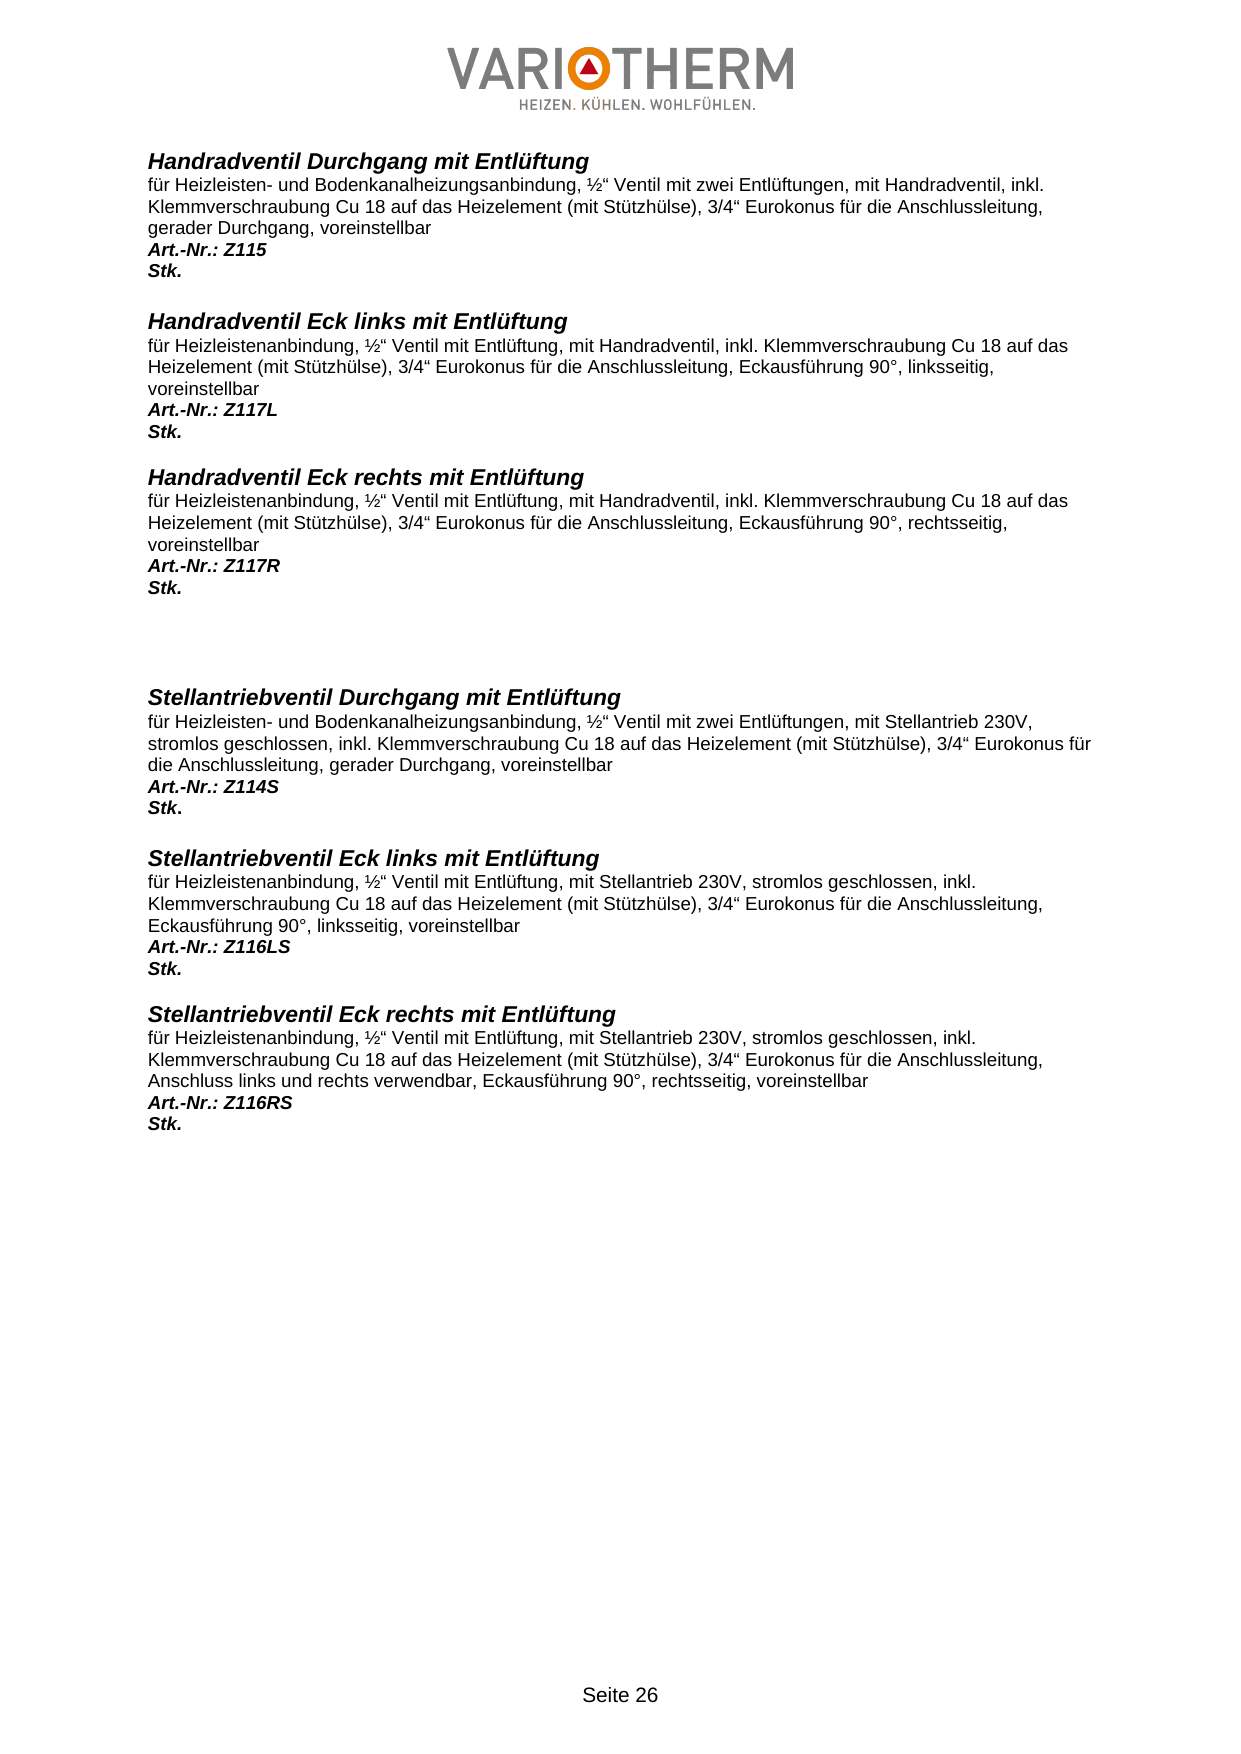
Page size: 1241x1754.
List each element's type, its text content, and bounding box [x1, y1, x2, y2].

text Stk. [148, 577, 1092, 598]
text für Heizleistenanbindung, ½“ Ventil mit Entlüftung, mit Handradventil, inkl. Klemmverschraubung Cu 18 auf das Heizelement (mit Stützhülse), 3/4“ Eurokonus für die Anschlussleitung, Eckausführung 90°, linksseitig, voreinstellbar [148, 334, 1092, 399]
text Stk. [148, 421, 1092, 442]
text Stellantriebventil Durchgang mit Entlüftung [148, 684, 1092, 711]
text Stellantriebventil Eck links mit Entlüftung [148, 845, 1092, 871]
text Art.-Nr.: Z115 [148, 239, 1092, 260]
text Art.-Nr.: Z117L [148, 399, 1092, 421]
text Handradventil Durchgang mit Entlüftung [148, 148, 1092, 174]
text Handradventil Eck links mit Entlüftung [148, 308, 1092, 334]
text Stk. [148, 797, 1092, 818]
text Art.-Nr.: Z114S [148, 775, 1092, 797]
text Art.-Nr.: Z116RS [148, 1092, 1092, 1113]
text Stk. [148, 1113, 1092, 1135]
text für Heizleisten- und Bodenkanalheizungsanbindung, ½“ Ventil mit zwei Entlüftungen, mit Stellantrieb 230V, stromlos geschlossen, inkl. Klemmverschraubung Cu 18 auf das Heizelement (mit Stützhülse), 3/4“ Eurokonus für die Anschlussleitung, gerader Durchgang, voreinstellbar [148, 711, 1092, 775]
text für Heizleisten- und Bodenkanalheizungsanbindung, ½“ Ventil mit zwei Entlüftungen, mit Handradventil, inkl. Klemmverschraubung Cu 18 auf das Heizelement (mit Stützhülse), 3/4“ Eurokonus für die Anschlussleitung, gerader Durchgang, voreinstellbar [148, 174, 1092, 239]
text Stellantriebventil Eck rechts mit Entlüftung [148, 1001, 1092, 1027]
text für Heizleistenanbindung, ½“ Ventil mit Entlüftung, mit Stellantrieb 230V, stromlos geschlossen, inkl. Klemmverschraubung Cu 18 auf das Heizelement (mit Stützhülse), 3/4“ Eurokonus für die Anschlussleitung, Anschluss links und rechts verwendbar, Eckausführung 90°, rechtsseitig, voreinstellbar [148, 1027, 1092, 1092]
text Stk. [148, 260, 1092, 282]
text Art.-Nr.: Z117R [148, 555, 1092, 577]
picture [447, 47, 793, 110]
text Art.-Nr.: Z116LS [148, 936, 1092, 957]
text für Heizleistenanbindung, ½“ Ventil mit Entlüftung, mit Stellantrieb 230V, stromlos geschlossen, inkl. Klemmverschraubung Cu 18 auf das Heizelement (mit Stützhülse), 3/4“ Eurokonus für die Anschlussleitung, Eckausführung 90°, linksseitig, voreinstellbar [148, 871, 1092, 936]
text Stk. [148, 957, 1092, 979]
text für Heizleistenanbindung, ½“ Ventil mit Entlüftung, mit Handradventil, inkl. Klemmverschraubung Cu 18 auf das Heizelement (mit Stützhülse), 3/4“ Eurokonus für die Anschlussleitung, Eckausführung 90°, rechtsseitig, voreinstellbar [148, 490, 1092, 555]
text Handradventil Eck rechts mit Entlüftung [148, 464, 1092, 490]
